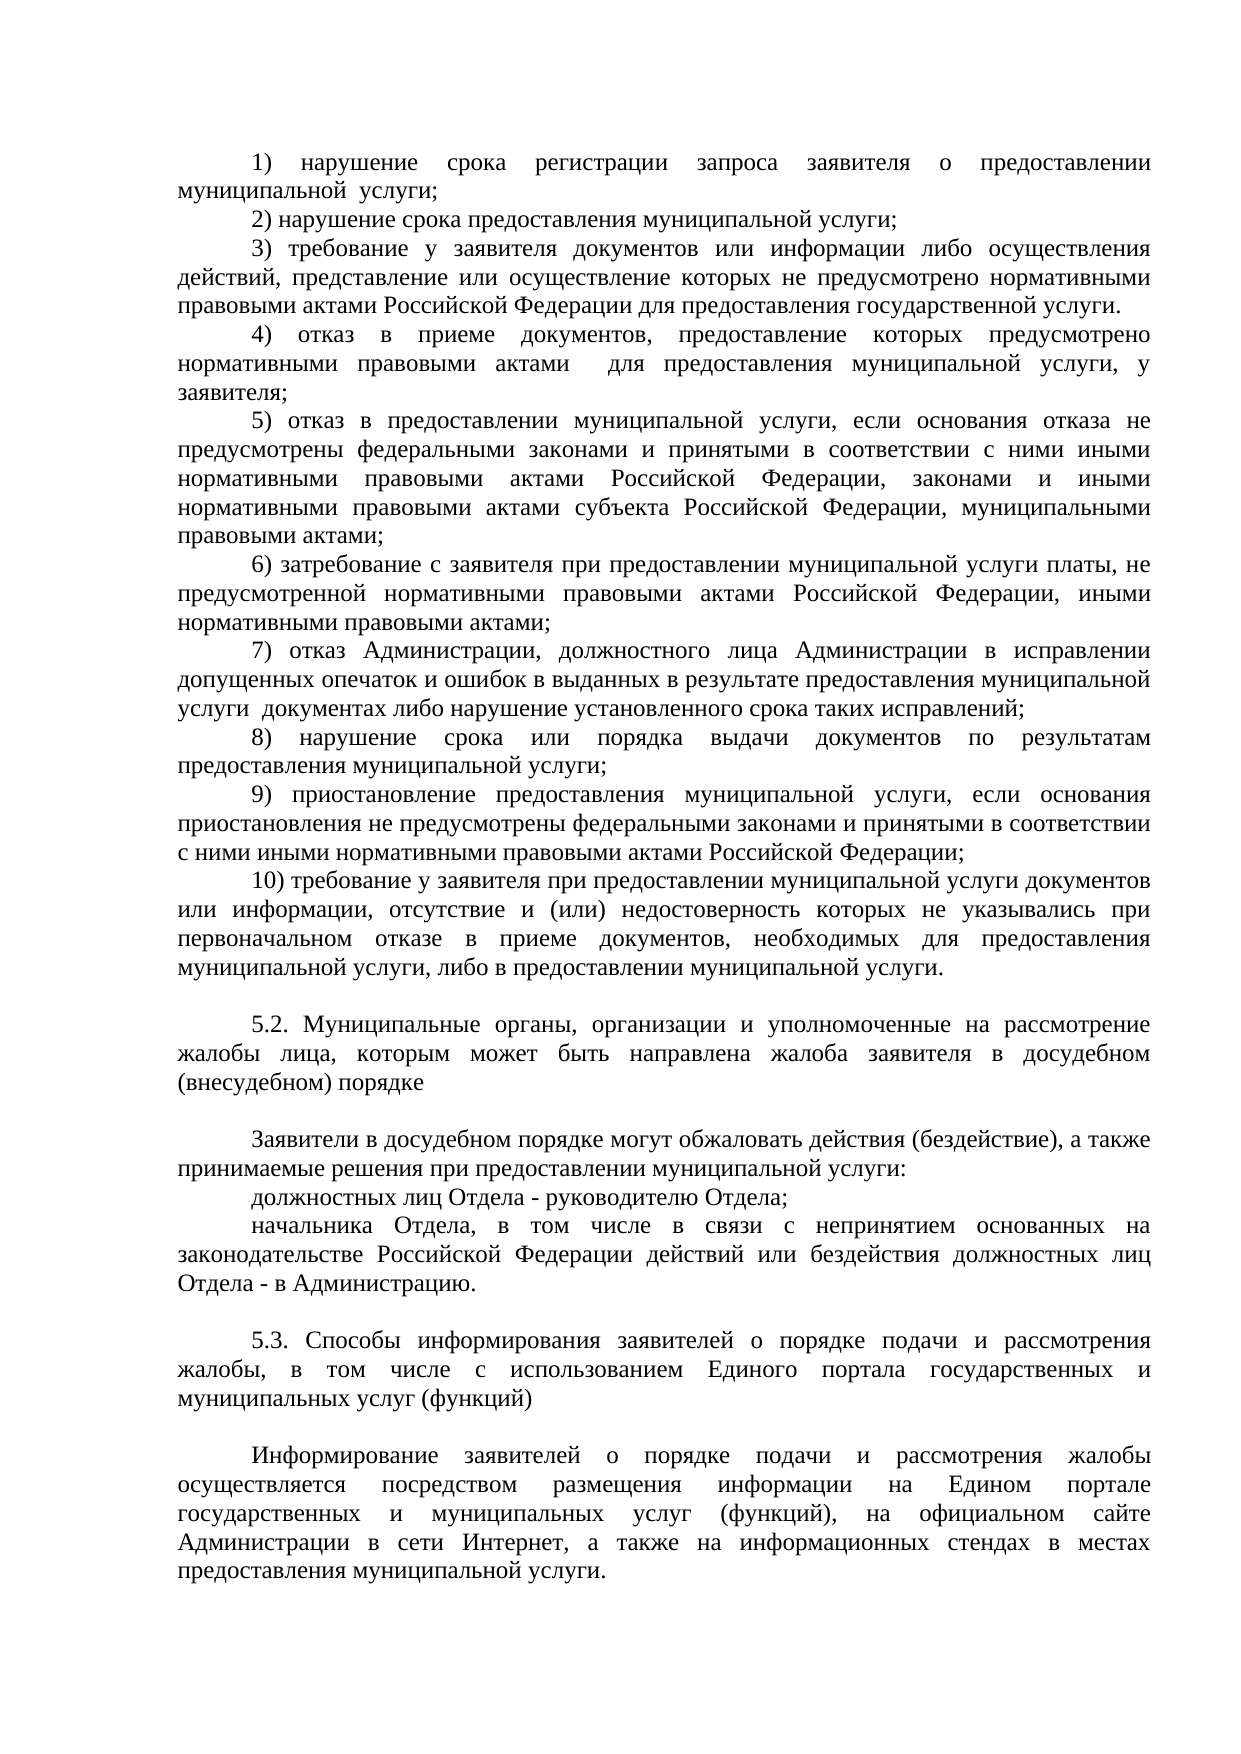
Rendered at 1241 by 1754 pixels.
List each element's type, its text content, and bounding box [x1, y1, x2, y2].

text 10) требование у заявителя при предоставлении муниципальной услуги документов или информации, отсутствие и (или) недостоверность которых не указывались при первоначальном отказе в приеме документов, необходимых для предоставления муниципальной услуги, либо в предоставлении муниципальной услуги. [177, 866, 1152, 981]
text 2) нарушение срока предоставления муниципальной услуги; [177, 204, 1152, 233]
text Информирование заявителей о порядке подачи и рассмотрения жалобы осуществляется посредством размещения информации на Едином портале государственных и муниципальных услуг (функций), на официальном сайте Администрации в сети Интернет, а также на информационных стендах в местах предоставления муниципальной услуги. [177, 1441, 1152, 1584]
text 1) нарушение срока регистрации запроса заявителя о предоставлении муниципальной услуги; [177, 147, 1152, 204]
text 6) затребование с заявителя при предоставлении муниципальной услуги платы, не предусмотренной нормативными правовыми актами Российской Федерации, иными нормативными правовыми актами; [177, 549, 1152, 636]
text начальника Отдела, в том числе в связи с непринятием основанных на законодательстве Российской Федерации действий или бездействия должностных лиц Отдела - в Администрацию. [177, 1211, 1152, 1297]
text 4) отказ в приеме документов, предоставление которых предусмотрено нормативными правовыми актами для предоставления муниципальной услуги, у заявителя; [177, 319, 1152, 406]
text 5) отказ в предоставлении муниципальной услуги, если основания отказа не предусмотрены федеральными законами и принятыми в соответствии с ними иными нормативными правовыми актами Российской Федерации, законами и иными нормативными правовыми актами субъекта Российской Федерации, муниципальными правовыми актами; [177, 406, 1152, 549]
text 3) требование у заявителя документов или информации либо осуществления действий, представление или осуществление которых не предусмотрено нормативными правовыми актами Российской Федерации для предоставления государственной услуги. [177, 233, 1152, 319]
text Заявители в досудебном порядке могут обжаловать действия (бездействие), а также принимаемые решения при предоставлении муниципальной услуги: [177, 1124, 1152, 1182]
text должностных лиц Отдела - руководителю Отдела; [177, 1182, 1152, 1211]
text 8) нарушение срока или порядка выдачи документов по результатам предоставления муниципальной услуги; [177, 722, 1152, 779]
text 5.3. Способы информирования заявителей о порядке подачи и рассмотрения жалобы, в том числе с использованием Единого портала государственных и муниципальных услуг (функций) [177, 1326, 1152, 1412]
text 9) приостановление предоставления муниципальной услуги, если основания приостановления не предусмотрены федеральными законами и принятыми в соответствии с ними иными нормативными правовыми актами Российской Федерации; [177, 779, 1152, 866]
text 7) отказ Администрации, должностного лица Администрации в исправлении допущенных опечаток и ошибок в выданных в результате предоставления муниципальной услуги документах либо нарушение установленного срока таких исправлений; [177, 636, 1152, 722]
text 5.2. Муниципальные органы, организации и уполномоченные на рассмотрение жалобы лица, которым может быть направлена жалоба заявителя в досудебном (внесудебном) порядке [177, 1009, 1152, 1096]
